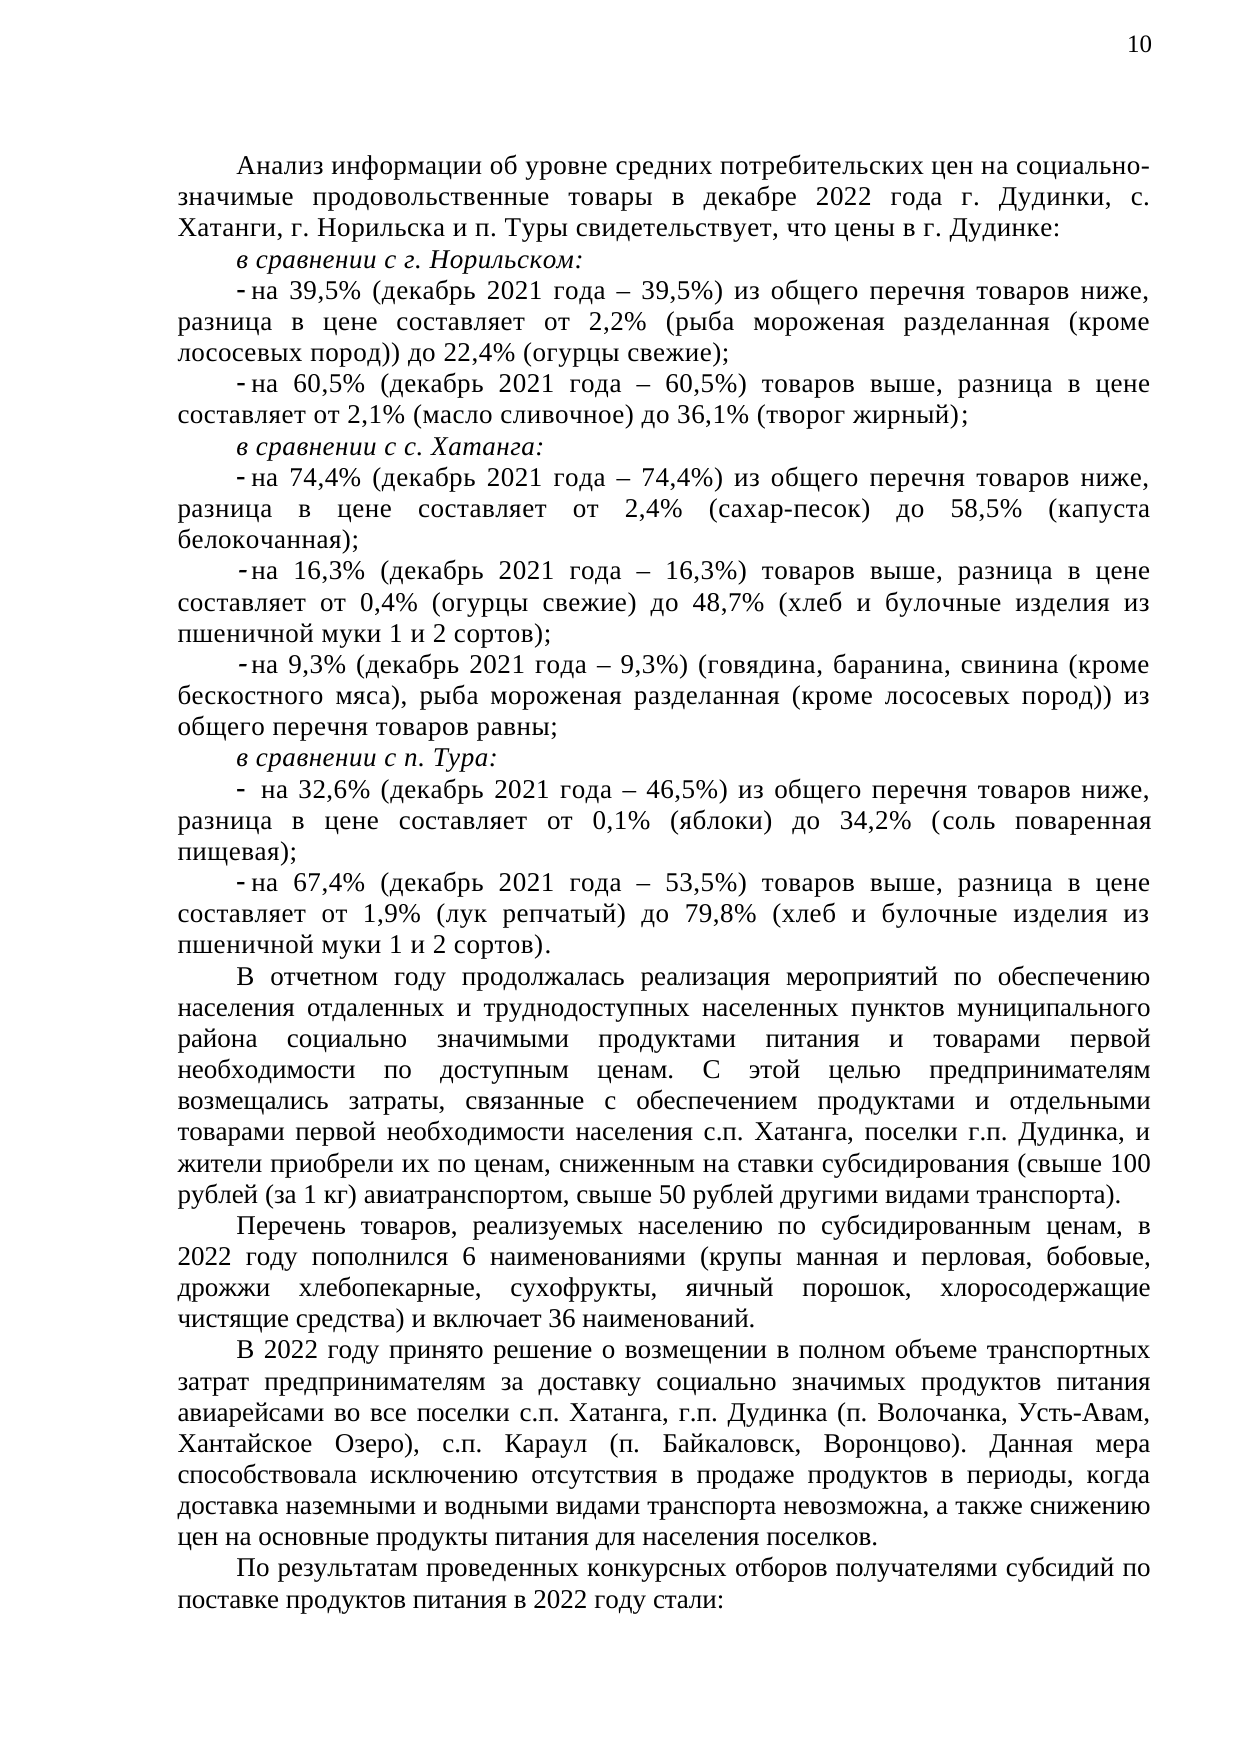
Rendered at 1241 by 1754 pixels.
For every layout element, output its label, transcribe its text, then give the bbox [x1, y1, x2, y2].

text Перечень товаров, реализуемых населению по субсидированным ценам, в 2022 году пополнился 6 наименованиями (крупы манная и перловая, бобовые, дрожжи хлебопекарные, сухофрукты, яичный порошок, хлоросодержащие чистящие средства) и включает 36 наименований. [177, 1209, 1152, 1333]
text в сравнении с г. Норильском: [177, 243, 1152, 274]
list на 9,3% (декабрь 2021 года – 9,3%) (говядина, баранина, свинина (кроме бескостного мяса), рыба мороженая разделанная (кроме лососевых пород)) из общего перечня товаров равны; [177, 648, 1152, 742]
text в сравнении с п. Тура: [177, 742, 1152, 773]
list на 32,6% (декабрь 2021 года – 46,5%) из общего перечня товаров ниже, разница в цене составляет от 0,1% (яблоки) до 34,2% (соль поваренная пищевая); [177, 773, 1152, 866]
text В 2022 году принято решение о возмещении в полном объеме транспортных затрат предпринимателям за доставку социально значимых продуктов питания авиарейсами во все поселки с.п. Хатанга, г.п. Дудинка (п. Волочанка, Усть-Авам, Хантайское Озеро), с.п. Караул (п. Байкаловск, Воронцово). Данная мера способствовала исключению отсутствия в продаже продуктов в периоды, когда доставка наземными и водными видами транспорта невозможна, а также снижению цен на основные продукты питания для населения поселков. [177, 1333, 1152, 1552]
list на 67,4% (декабрь 2021 года – 53,5%) товаров выше, разница в цене составляет от 1,9% (лук репчатый) до 79,8% (хлеб и булочные изделия из пшеничной муки 1 и 2 сортов). [177, 866, 1152, 960]
list на 74,4% (декабрь 2021 года – 74,4%) из общего перечня товаров ниже, разница в цене составляет от 2,4% (сахар-песок) до 58,5% (капуста белокочанная); [177, 461, 1152, 554]
text Анализ информации об уровне средних потребительских цен на социально-значимые продовольственные товары в декабре 2022 года г. Дудинки, с. Хатанги, г. Норильска и п. Туры свидетельствует, что цены в г. Дудинке: [177, 149, 1152, 243]
text По результатам проведенных конкурсных отборов получателями субсидий по поставке продуктов питания в 2022 году стали: [177, 1552, 1152, 1614]
text В отчетном году продолжалась реализация мероприятий по обеспечению населения отдаленных и труднодоступных населенных пунктов муниципального района социально значимыми продуктами питания и товарами первой необходимости по доступным ценам. С этой целью предпринимателям возмещались затраты, связанные с обеспечением продуктами и отдельными товарами первой необходимости населения с.п. Хатанга, поселки г.п. Дудинка, и жители приобрели их по ценам, сниженным на ставки субсидирования (свыше 100 рублей (за 1 кг) авиатранспортом, свыше 50 рублей другими видами транспорта). [177, 960, 1152, 1209]
text в сравнении с с. Хатанга: [177, 430, 1152, 461]
list на 60,5% (декабрь 2021 года – 60,5%) товаров выше, разница в цене составляет от 2,1% (масло сливочное) до 36,1% (творог жирный); [177, 367, 1152, 430]
list на 39,5% (декабрь 2021 года – 39,5%) из общего перечня товаров ниже, разница в цене составляет от 2,2% (рыба мороженая разделанная (кроме лососевых пород)) до 22,4% (огурцы свежие); [177, 274, 1152, 367]
list на 16,3% (декабрь 2021 года – 16,3%) товаров выше, разница в цене составляет от 0,4% (огурцы свежие) до 48,7% (хлеб и булочные изделия из пшеничной муки 1 и 2 сортов); [177, 554, 1152, 648]
